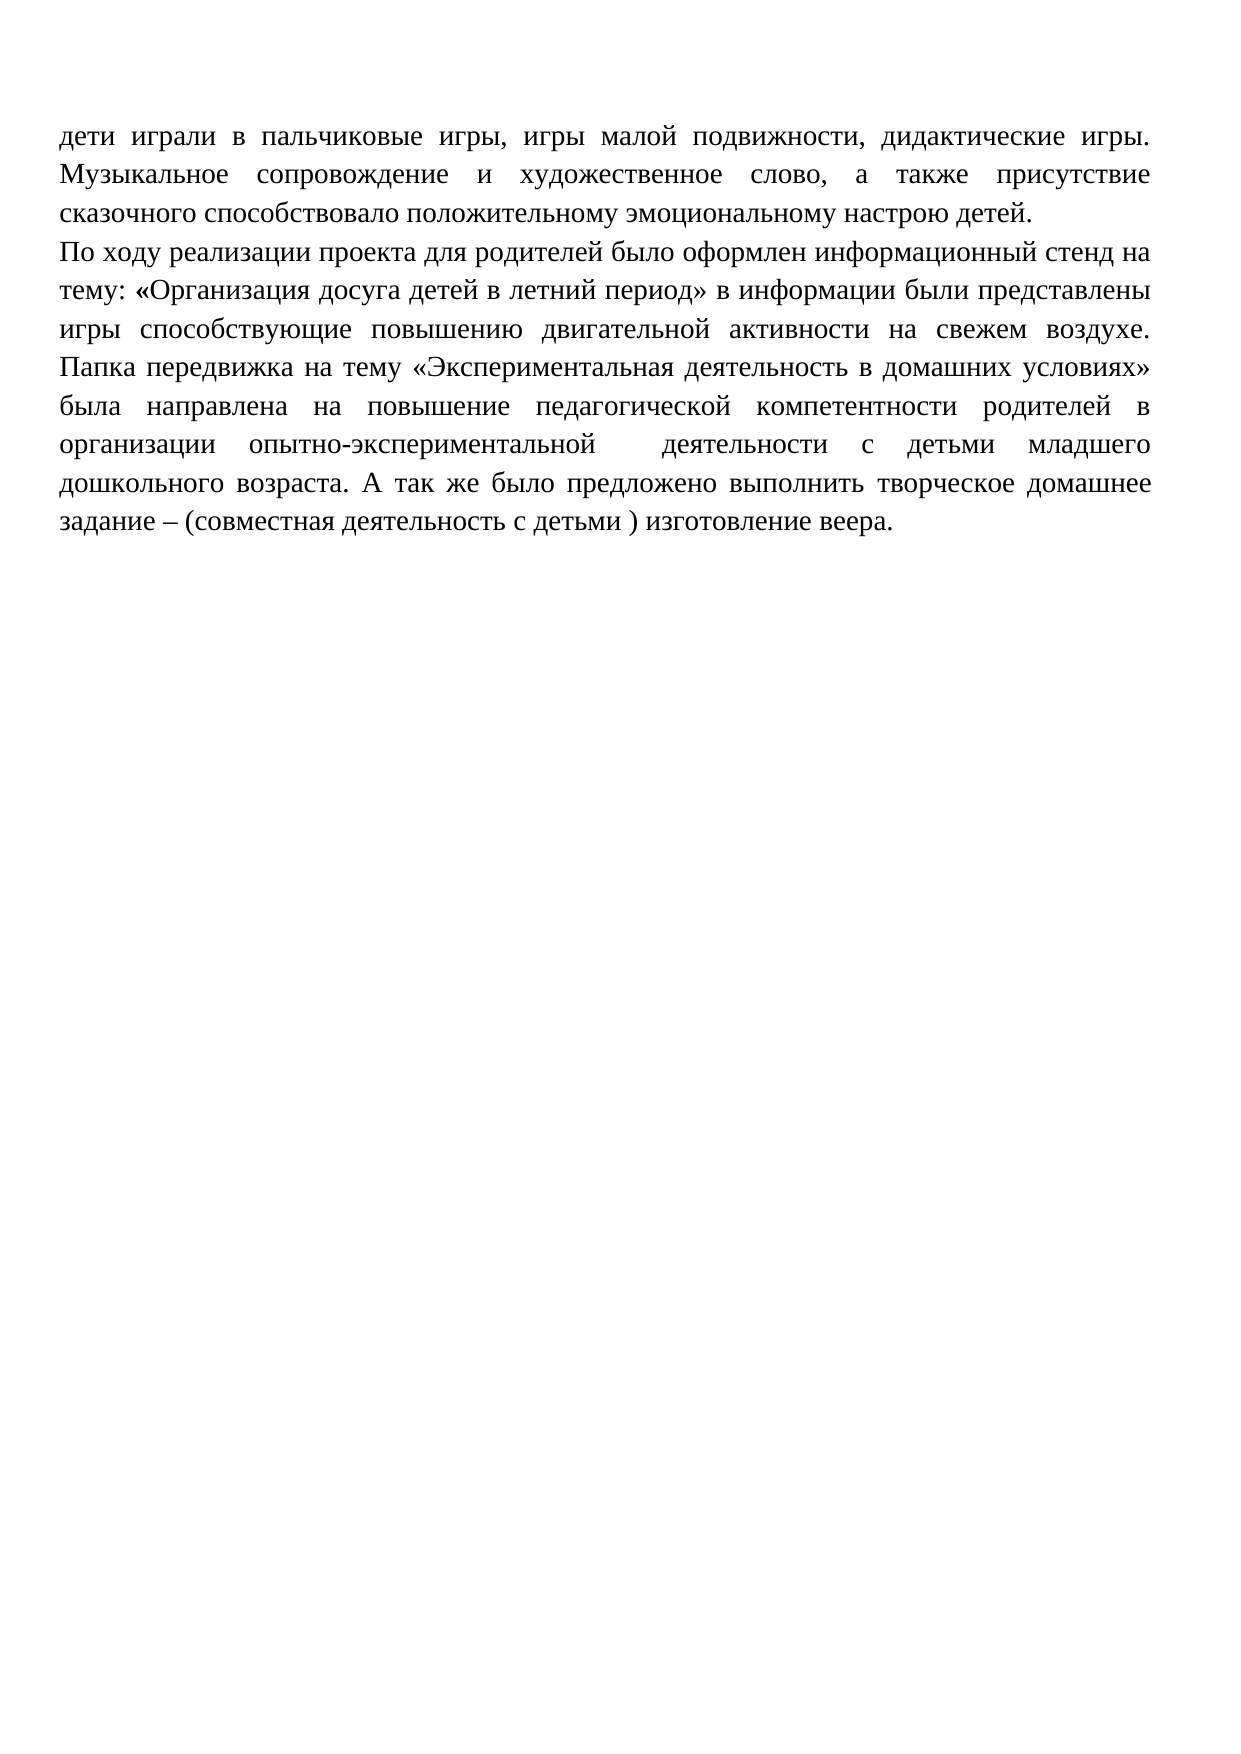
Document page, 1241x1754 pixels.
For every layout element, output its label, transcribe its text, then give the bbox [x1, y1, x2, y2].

text По ходу реализации проекта для родителей было оформлен информационный стенд на тему: «Организация досуга детей в летний период» в информации были представлены игры способствующие повышению двигательной активности на свежем воздухе. Папка передвижка на тему «Экспериментальная деятельность в домашних условиях» была направлена на повышение педагогической компетентности родителей в организации опытно-экспериментальной деятельности с детьми младшего дошкольного возраста. А так же было предложено выполнить творческое домашнее задание – (совместная деятельность с детьми ) изготовление веера. [59, 234, 1152, 537]
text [59, 118, 1152, 229]
